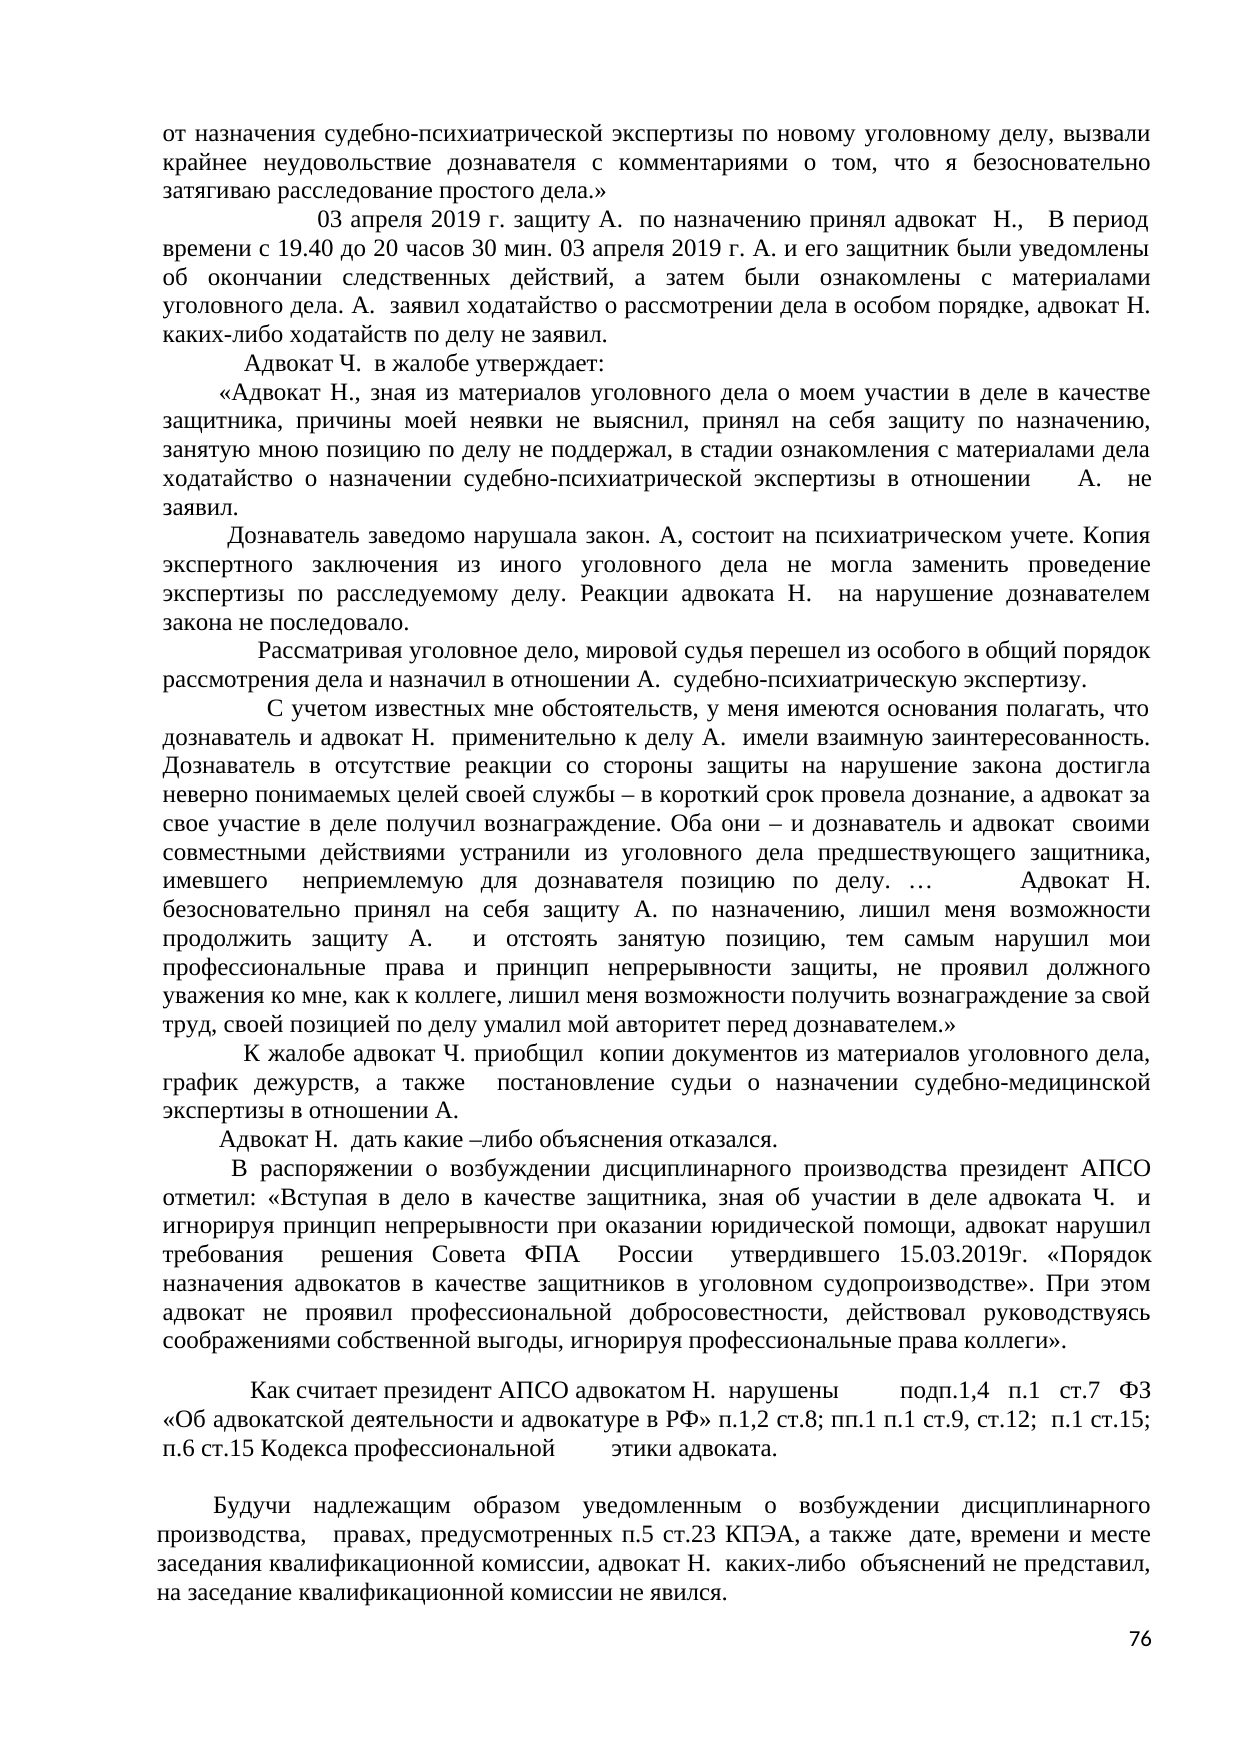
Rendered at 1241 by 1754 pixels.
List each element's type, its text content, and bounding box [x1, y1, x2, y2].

text Адвокат Ч. в жалобе утверждает: [162, 348, 1152, 377]
text Как считает президент АПСО адвокатом Н. нарушены подп.1,4 п.1 ст.7 ФЗ «Об адвокатской деятельности и адвокатуре в РФ» п.1,2 ст.8; пп.1 п.1 ст.9, ст.12; п.1 ст.15; п.6 ст.15 Кодекса профессиональной этики адвоката. [162, 1375, 1152, 1461]
text К жалобе адвокат Ч. приобщил копии документов из материалов уголовного дела, график дежурств, а также постановление судьи о назначении судебно-медицинской экспертизы в отношении А. [162, 1038, 1152, 1124]
text Рассматривая уголовное дело, мировой судья перешел из особого в общий порядок рассмотрения дела и назначил в отношении А. судебно-психиатрическую экспертизу. [162, 636, 1152, 693]
text Дознаватель заведомо нарушала закон. А, состоит на психиатрическом учете. Копия экспертного заключения из иного уголовного дела не могла заменить проведение экспертизы по расследуемому делу. Реакции адвоката Н. на нарушение дознавателем закона не последовало. [162, 521, 1152, 636]
text Адвокат Н. дать какие –либо объяснения отказался. [162, 1124, 1152, 1153]
text В распоряжении о возбуждении дисциплинарного производства президент АПСО отметил: «Вступая в дело в качестве защитника, зная об участии в деле адвоката Ч. и игнорируя принцип непрерывности при оказании юридической помощи, адвокат нарушил требования решения Совета ФПА России утвердившего 15.03.2019г. «Порядок назначения адвокатов в качестве защитников в уголовном судопроизводстве». При этом адвокат не проявил профессиональной добросовестности, действовал руководствуясь соображениями собственной выгоды, игнорируя профессиональные права коллеги». [162, 1153, 1152, 1354]
text «Адвокат Н., зная из материалов уголовного дела о моем участии в деле в качестве защитника, причины моей неявки не выяснил, принял на себя защиту по назначению, занятую мною позицию по делу не поддержал, в стадии ознакомления с материалами дела ходатайство о назначении судебно-психиатрической экспертизы в отношении А. не заявил. [162, 377, 1152, 521]
text С учетом известных мне обстоятельств, у меня имеются основания полагать, что дознаватель и адвокат Н. применительно к делу А. имели взаимную заинтересованность. Дознаватель в отсутствие реакции со стороны защиты на нарушение закона достигла неверно понимаемых целей своей службы – в короткий срок провела дознание, а адвокат за свое участие в деле получил вознаграждение. Оба они – и дознаватель и адвокат своими совместными действиями устранили из уголовного дела предшествующего защитника, имевшего неприемлемую для дознавателя позицию по делу. … Адвокат Н. безосновательно принял на себя защиту А. по назначению, лишил меня возможности продолжить защиту А. и отстоять занятую позицию, тем самым нарушил мои профессиональные права и принцип непрерывности защиты, не проявил должного уважения ко мне, как к коллеге, лишил меня возможности получить вознаграждение за свой труд, своей позицией по делу умалил мой авторитет перед дознавателем.» [162, 693, 1152, 1038]
text 03 апреля 2019 г. защиту А. по назначению принял адвокат Н., В период времени с 19.40 до 20 часов 30 мин. 03 апреля 2019 г. А. и его защитник были уведомлены об окончании следственных действий, а затем были ознакомлены с материалами уголовного дела. А. заявил ходатайство о рассмотрении дела в особом порядке, адвокат Н. каких-либо ходатайств по делу не заявил. [162, 204, 1152, 348]
text Будучи надлежащим образом уведомленным о возбуждении дисциплинарного производства, правах, предусмотренных п.5 ст.23 КПЭА, а также дате, времени и месте заседания квалификационной комиссии, адвокат Н. каких-либо объяснений не представил, на заседание квалификационной комиссии не явился. [157, 1491, 1152, 1606]
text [162, 118, 1152, 204]
